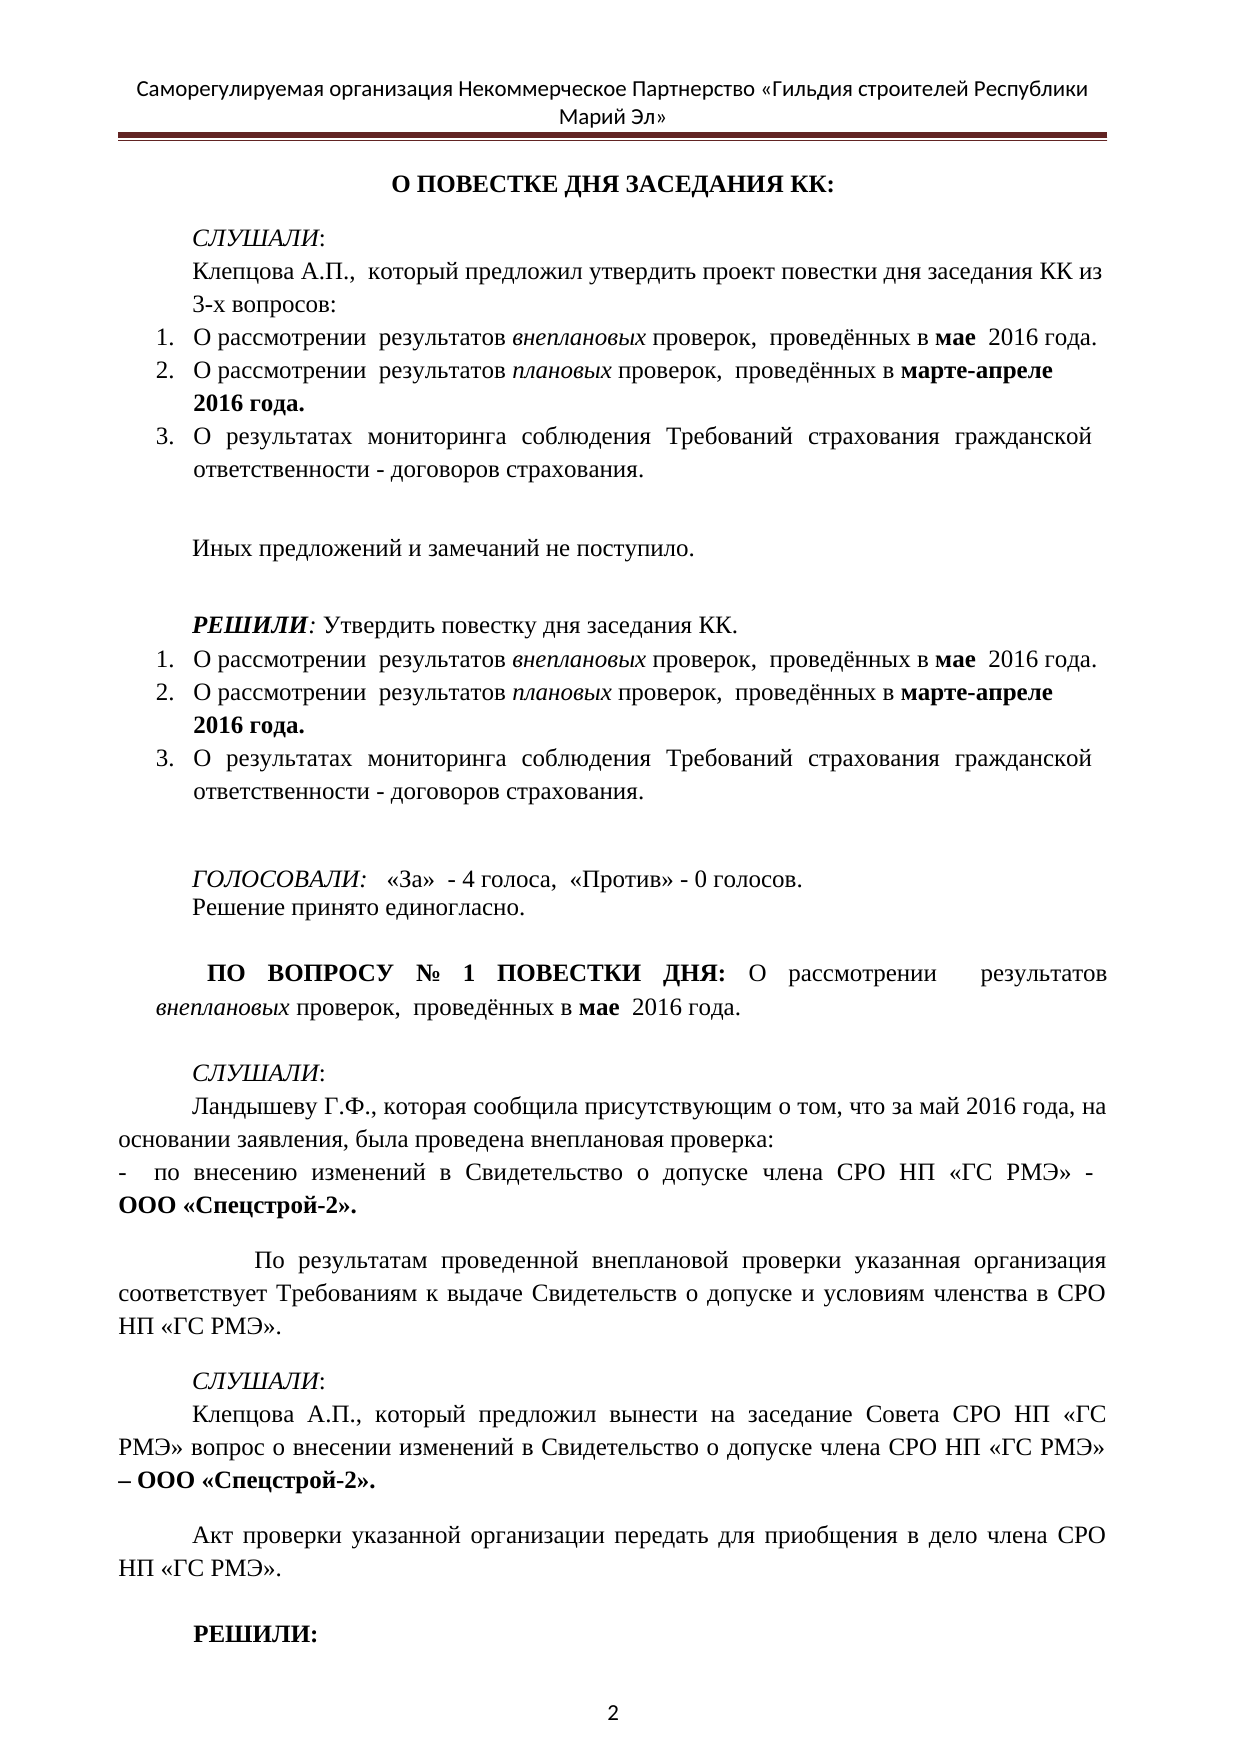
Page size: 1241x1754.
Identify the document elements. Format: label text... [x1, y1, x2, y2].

text ГОЛОСОВАЛИ: «За» - 4 голоса, «Против» - 0 голосов. [118, 864, 1107, 892]
text СЛУШАЛИ: [118, 1058, 1107, 1087]
text Иных предложений и замечаний не поступило. [118, 533, 1107, 562]
list О рассмотрении результатов плановых проверок, проведённых в марте-апреле 2016 года. [156, 677, 1107, 738]
text По результатам проведенной внеплановой проверки указанная организация соответствует Требованиям к выдаче Свидетельств о допуске и условиям членства в СРО НП «ГС РМЭ». [118, 1245, 1107, 1340]
text - по внесению изменений в Свидетельство о допуске члена СРО НП «ГС РМЭ» - ООО «Спецстрой-2». [118, 1157, 1107, 1219]
list О рассмотрении результатов внеплановых проверок, проведённых в мае 2016 года. [156, 322, 1107, 351]
list О рассмотрении результатов внеплановых проверок, проведённых в мае 2016 года. [156, 644, 1107, 672]
text О ПОВЕСТКЕ ДНЯ ЗАСЕДАНИЯ КК: [118, 169, 1107, 198]
text РЕШИЛИ: [118, 1619, 1107, 1647]
text РЕШИЛИ: Утвердить повестку дня заседания КК. [118, 611, 1122, 639]
text Решение принято единогласно. [118, 892, 1107, 921]
text Клепцова А.П., который предложил вынести на заседание Совета СРО НП «ГС РМЭ» вопрос о внесении изменений в Свидетельство о допуске члена СРО НП «ГС РМЭ» – ООО «Спецстрой-2». [118, 1399, 1107, 1494]
list О результатах мониторинга соблюдения Требований страхования гражданской ответственности - договоров страхования. [156, 421, 1093, 483]
text Клепцова А.П., который предложил утвердить проект повестки дня заседания КК из 3-х вопросов: [162, 256, 1107, 318]
text Ландышеву Г.Ф., которая сообщила присутствующим о том, что за май 2016 года, на основании заявления, была проведена внеплановая проверка: [118, 1091, 1107, 1153]
text Акт проверки указанной организации передать для приобщения в дело члена СРО НП «ГС РМЭ». [118, 1520, 1107, 1582]
list О рассмотрении результатов плановых проверок, проведённых в марте-апреле 2016 года. [156, 355, 1107, 417]
list О результатах мониторинга соблюдения Требований страхования гражданской ответственности - договоров страхования. [156, 743, 1093, 804]
text СЛУШАЛИ: [118, 223, 1107, 252]
text ПО ВОПРОСУ № 1 ПОВЕСТКИ ДНЯ: О рассмотрении результатов внеплановых проверок, проведённых в мае 2016 года. [156, 958, 1107, 1020]
text СЛУШАЛИ: [118, 1366, 1107, 1395]
